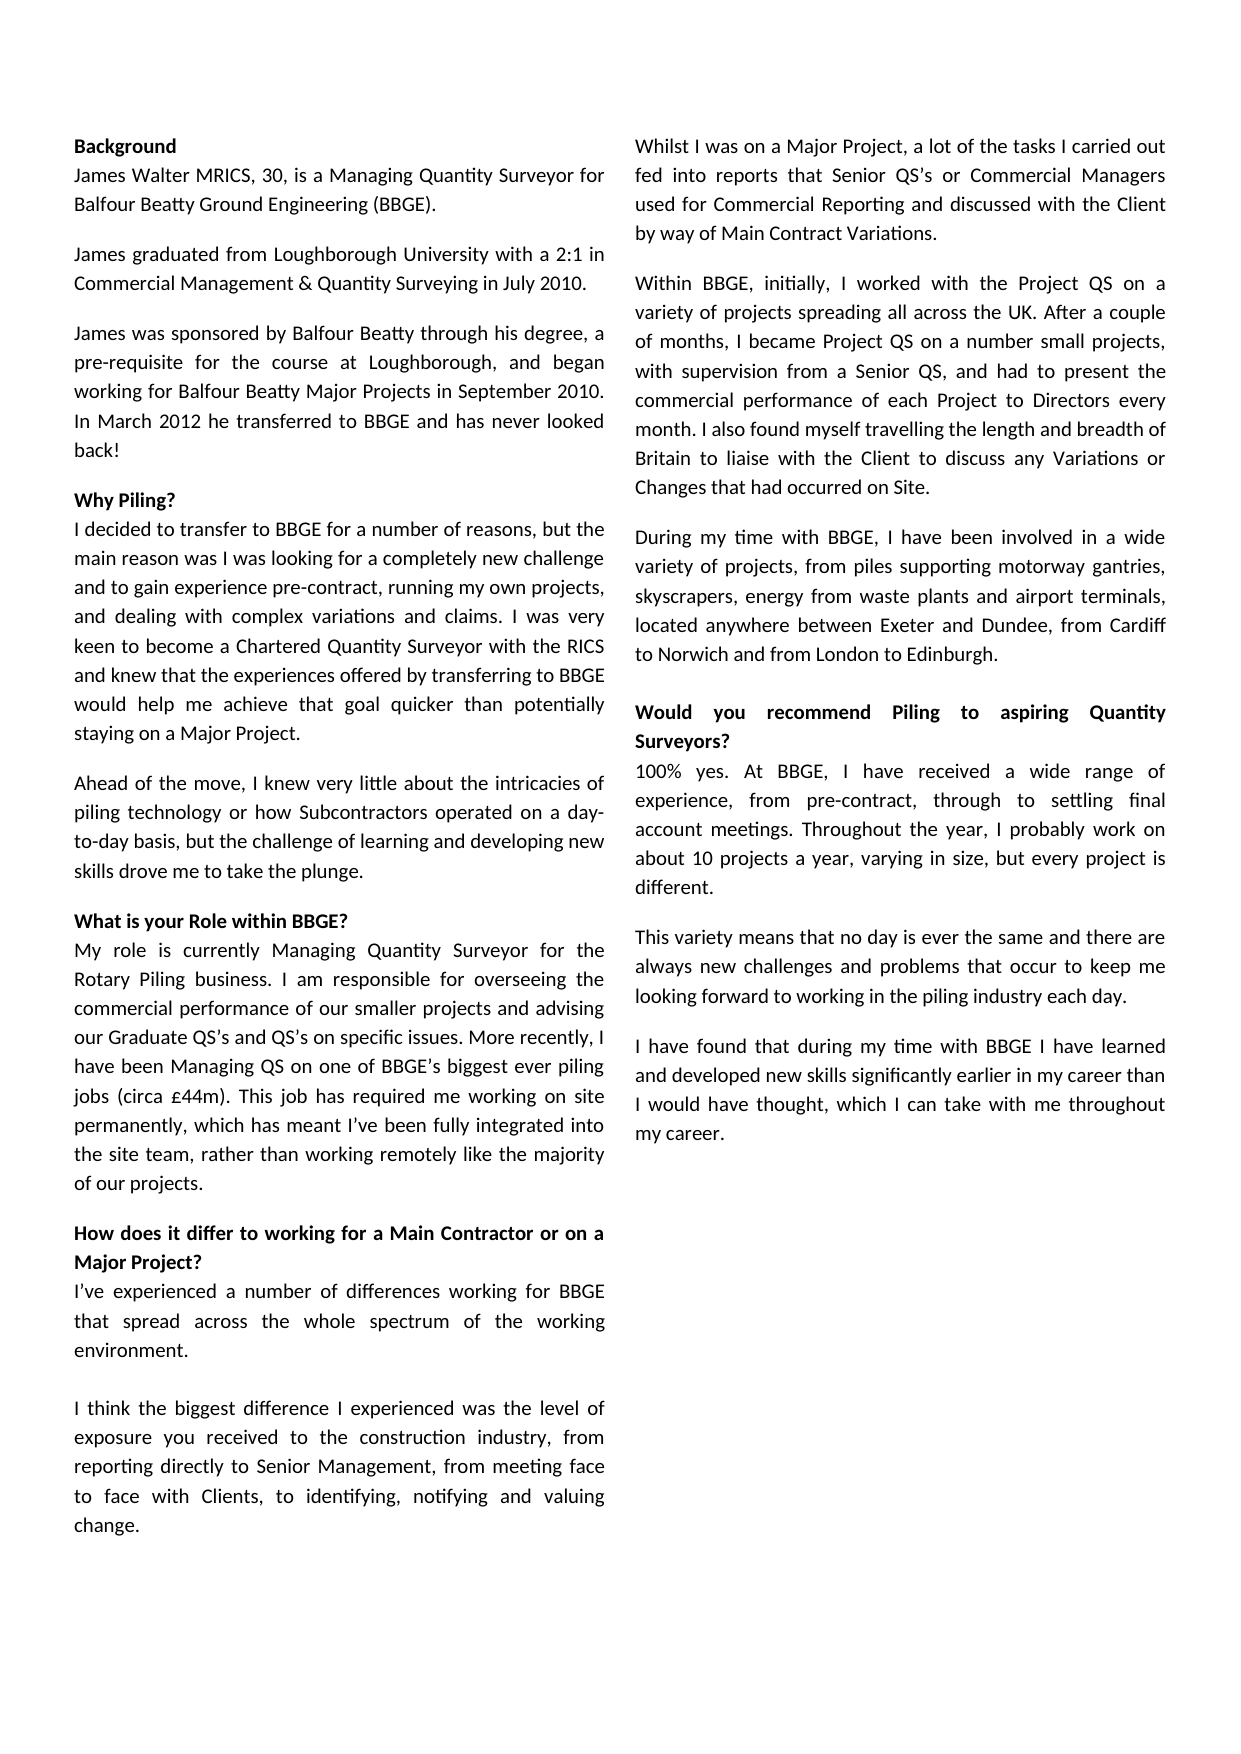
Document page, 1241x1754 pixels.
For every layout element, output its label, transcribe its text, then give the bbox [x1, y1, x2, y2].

text I have found that during my time with BBGE I have learned and developed new skills significantly earlier in my career than I would have thought, which I can take with me throughout my career. [635, 1033, 1167, 1146]
text My role is currently Managing Quantity Surveyor for the Rotary Piling business. I am responsible for overseeing the commercial performance of our smaller projects and advising our Graduate QS’s and QS’s on specific issues. More recently, I have been Managing QS on one of BBGE’s biggest ever piling jobs (circa £44m). This job has required me working on site permanently, which has meant I’ve been fully integrated into the site team, rather than working remotely like the majority of our projects. [74, 937, 606, 1196]
text 100% yes. At BBGE, I have received a wide range of experience, from pre-contract, through to settling final account meetings. Throughout the year, I probably work on about 10 projects a year, varying in size, but every project is different. [635, 758, 1167, 900]
text Would you recommend Piling to aspiring Quantity Surveyors? [635, 699, 1167, 754]
text During my time with BBGE, I have been involved in a wide variety of projects, from piles supporting motorway gantries, skyscrapers, energy from waste plants and airport terminals, located anywhere between Exeter and Dundee, from Cardiff to Norwich and from London to Edinburgh. [635, 524, 1167, 667]
text How does it differ to working for a Main Contractor or on a Major Project? [74, 1220, 606, 1275]
text James graduated from Loughborough University with a 2:1 in Commercial Management & Quantity Surveying in July 2010. [74, 241, 606, 296]
text This variety means that no day is ever the same and there are always new challenges and problems that occur to keep me looking forward to working in the piling industry each day. [635, 924, 1167, 1008]
text Why Piling? [74, 487, 606, 512]
text James was sponsored by Balfour Beatty through his degree, a pre-requisite for the course at Loughborough, and began working for Balfour Beatty Major Projects in September 2010. In March 2012 he transferred to BBGE and has never looked back! [74, 320, 606, 462]
text Within BBGE, initially, I worked with the Project QS on a variety of projects spreading all across the UK. After a couple of months, I became Project QS on a number small projects, with supervision from a Senior QS, and had to present the commercial performance of each Project to Directors every month. I also found myself travelling the length and breadth of Britain to liaise with the Client to discuss any Variations or Changes that had occurred on Site. [635, 270, 1167, 500]
text Whilst I was on a Major Project, a lot of the tasks I carried out fed into reports that Senior QS’s or Commercial Managers used for Commercial Reporting and discussed with the Client by way of Main Contract Variations. [635, 133, 1167, 246]
text James Walter MRICS, 30, is a Managing Quantity Surveyor for Balfour Beatty Ground Engineering (BBGE). [74, 162, 606, 217]
text Background [74, 133, 606, 158]
text I’ve experienced a number of differences working for BBGE that spread across the whole spectrum of the working environment. [74, 1279, 606, 1362]
text I think the biggest difference I experienced was the level of exposure you received to the construction industry, from reporting directly to Senior Management, from meeting face to face with Clients, to identifying, notifying and valuing change. [74, 1395, 606, 1537]
text I decided to transfer to BBGE for a number of reasons, but the main reason was I was looking for a completely new challenge and to gain experience pre-contract, running my own projects, and dealing with complex variations and claims. I was very keen to become a Chartered Quantity Surveyor with the RICS and knew that the experiences offered by transferring to BBGE would help me achieve that goal quicker than potentially staying on a Major Project. [74, 516, 606, 746]
text What is your Role within BBGE? [74, 908, 606, 933]
text Ahead of the move, I knew very little about the intricacies of piling technology or how Subcontractors operated on a day-to-day basis, but the challenge of learning and developing new skills drove me to take the plunge. [74, 770, 606, 883]
